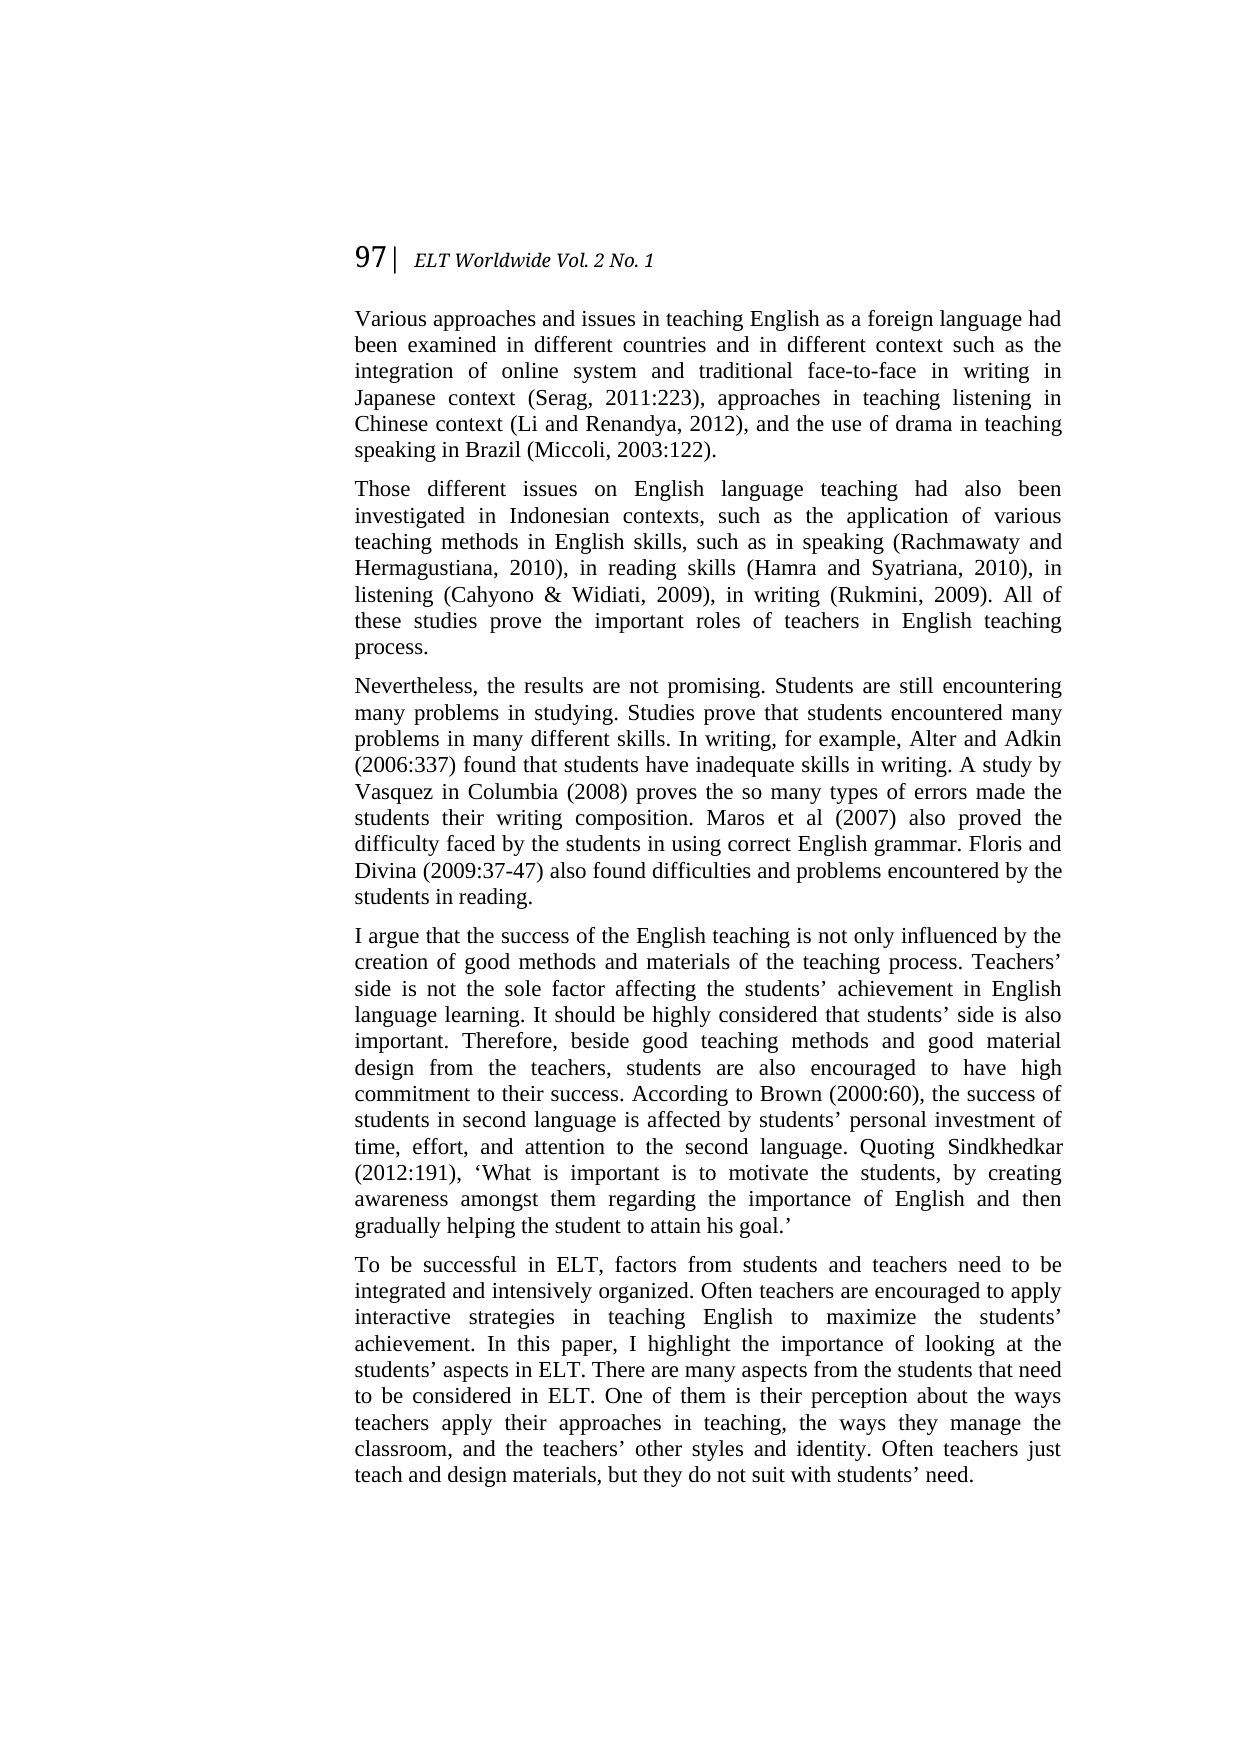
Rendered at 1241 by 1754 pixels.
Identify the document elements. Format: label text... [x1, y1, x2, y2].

list To be successful in ELT, factors from students and teachers need to be integrated and intensively organized. Often teachers are encouraged to apply interactive strategies in teaching English to maximize the students’ achievement. In this paper, I highlight the importance of looking at the students’ aspects in ELT. There are many aspects from the students that need to be considered in ELT. One of them is their perception about the ways teachers apply their approaches in teaching, the ways they manage the classroom, and the teachers’ other styles and identity. Often teachers just teach and design materials, but they do not suit with students’ need. [354, 1251, 1063, 1488]
text Various approaches and issues in teaching English as a foreign language had been examined in different countries and in different context such as the integration of online system and traditional face-to-face in writing in Japanese context (Serag, 2011:223), approaches in teaching listening in Chinese context (Li and Renandya, 2012), and the use of drama in teaching speaking in Brazil (Miccoli, 2003:122). [354, 305, 1063, 463]
text Those different issues on English language teaching had also been investigated in Indonesian contexts, such as the application of various teaching methods in English skills, such as in speaking (Rachmawaty and Hermagustiana, 2010), in reading skills (Hamra and Syatriana, 2010), in listening (Cahyono & Widiati, 2009), in writing (Rukmini, 2009). All of these studies prove the important roles of teachers in English teaching process. [354, 475, 1063, 660]
list I argue that the success of the English teaching is not only influenced by the creation of good methods and materials of the teaching process. Teachers’ side is not the sole factor affecting the students’ achievement in English language learning. It should be highly considered that students’ side is also important. Therefore, beside good teaching methods and good material design from the teachers, students are also encouraged to have high commitment to their success. According to Brown (2000:60), the success of students in second language is affected by students’ personal investment of time, effort, and attention to the second language. Quoting Sindkhedkar (2012:191), ‘What is important is to motivate the students, by creating awareness amongst them regarding the importance of English and then gradually helping the student to attain his goal.’ [354, 922, 1063, 1238]
text Nevertheless, the results are not promising. Students are still encountering many problems in studying. Studies prove that students encountered many problems in many different skills. In writing, for example, Alter and Adkin (2006:337) found that students have inadequate skills in writing. A study by Vasquez in Columbia (2008) proves the so many types of errors made the students their writing composition. Maros et al (2007) also proved the difficulty faced by the students in using correct English grammar. Floris and Divina (2009:37-47) also found difficulties and problems encountered by the students in reading. [354, 672, 1063, 909]
